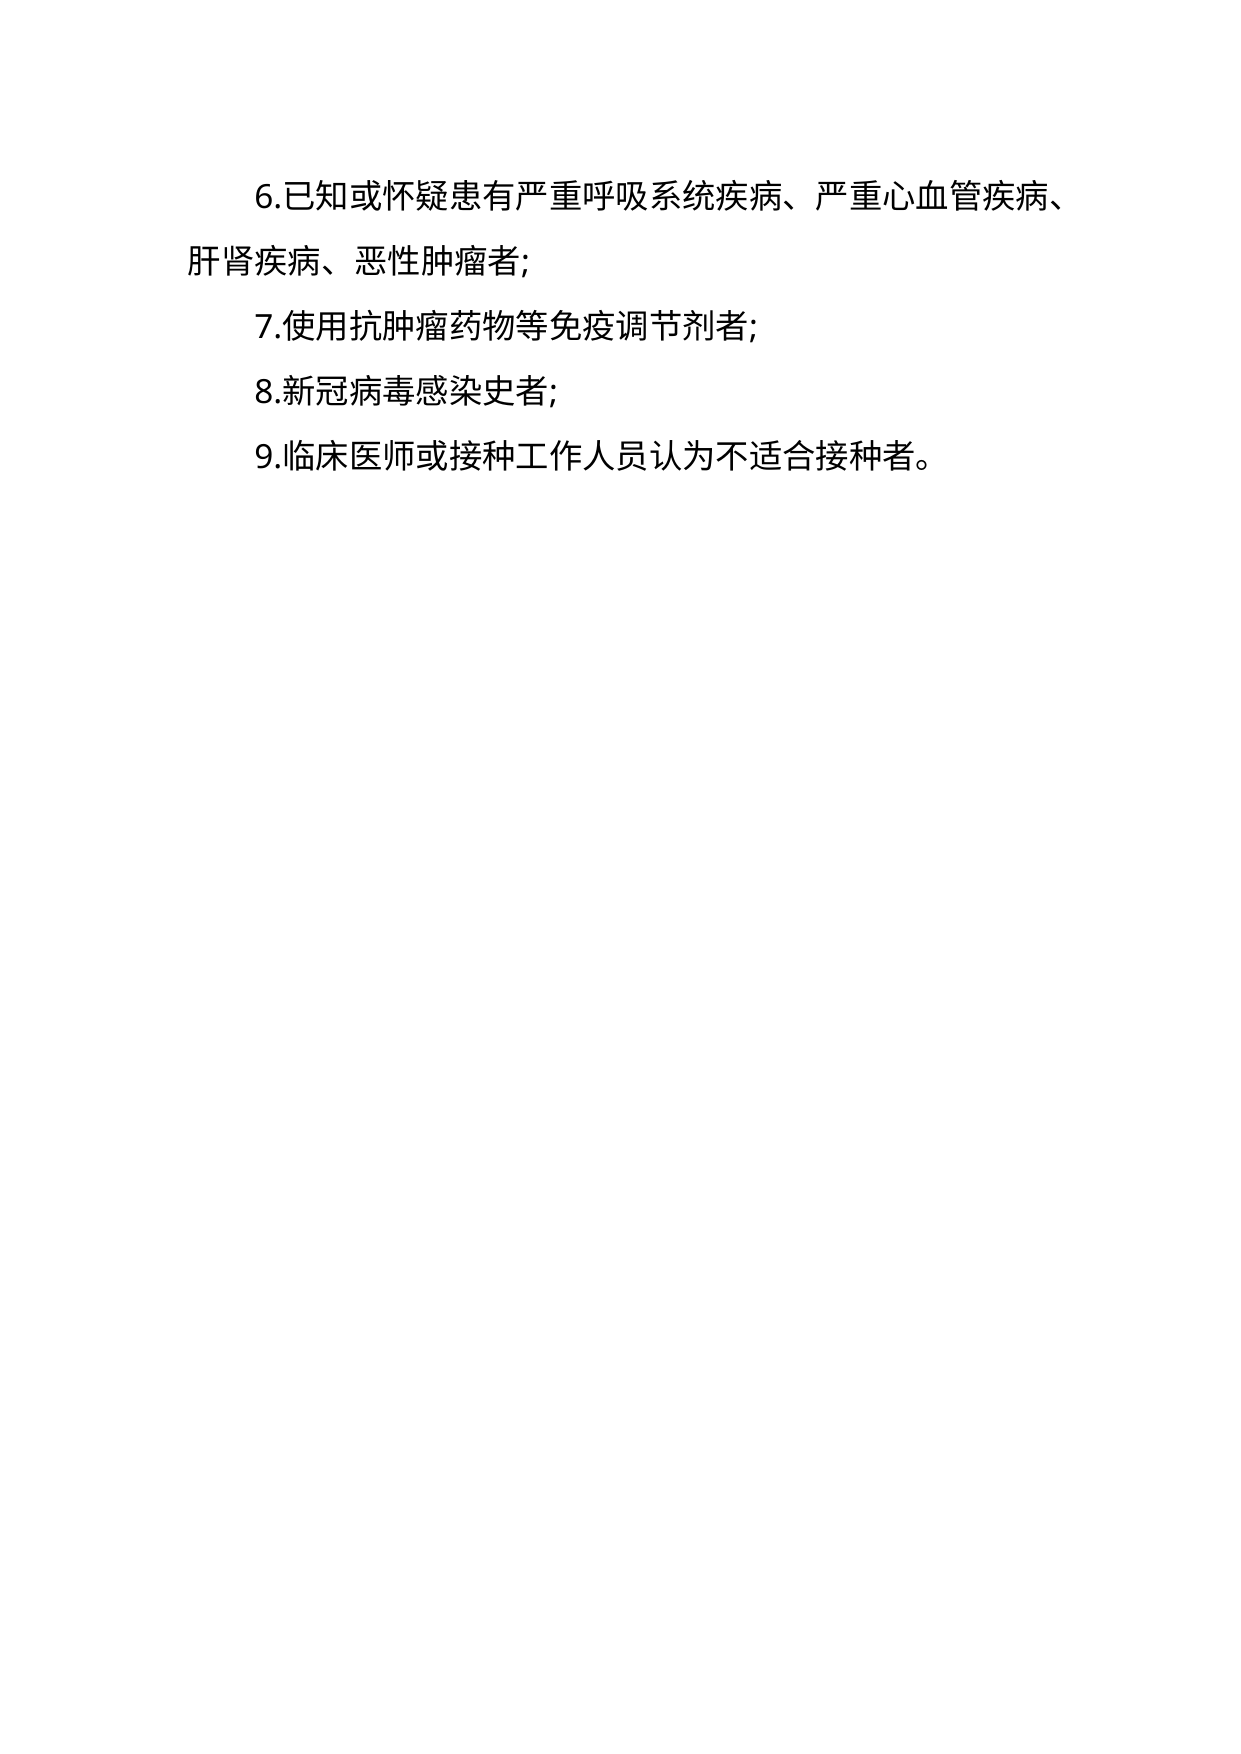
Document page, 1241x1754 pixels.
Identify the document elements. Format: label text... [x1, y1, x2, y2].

text 8.新冠病毒感染史者; [187, 357, 1053, 422]
text 9.临床医师或接种工作人员认为不适合接种者。 [187, 422, 1053, 487]
text 6.已知或怀疑患有严重呼吸系统疾病、严重心血管疾病、肝肾疾病、恶性肿瘤者; [187, 162, 1053, 292]
text 7.使用抗肿瘤药物等免疫调节剂者; [187, 292, 1053, 357]
